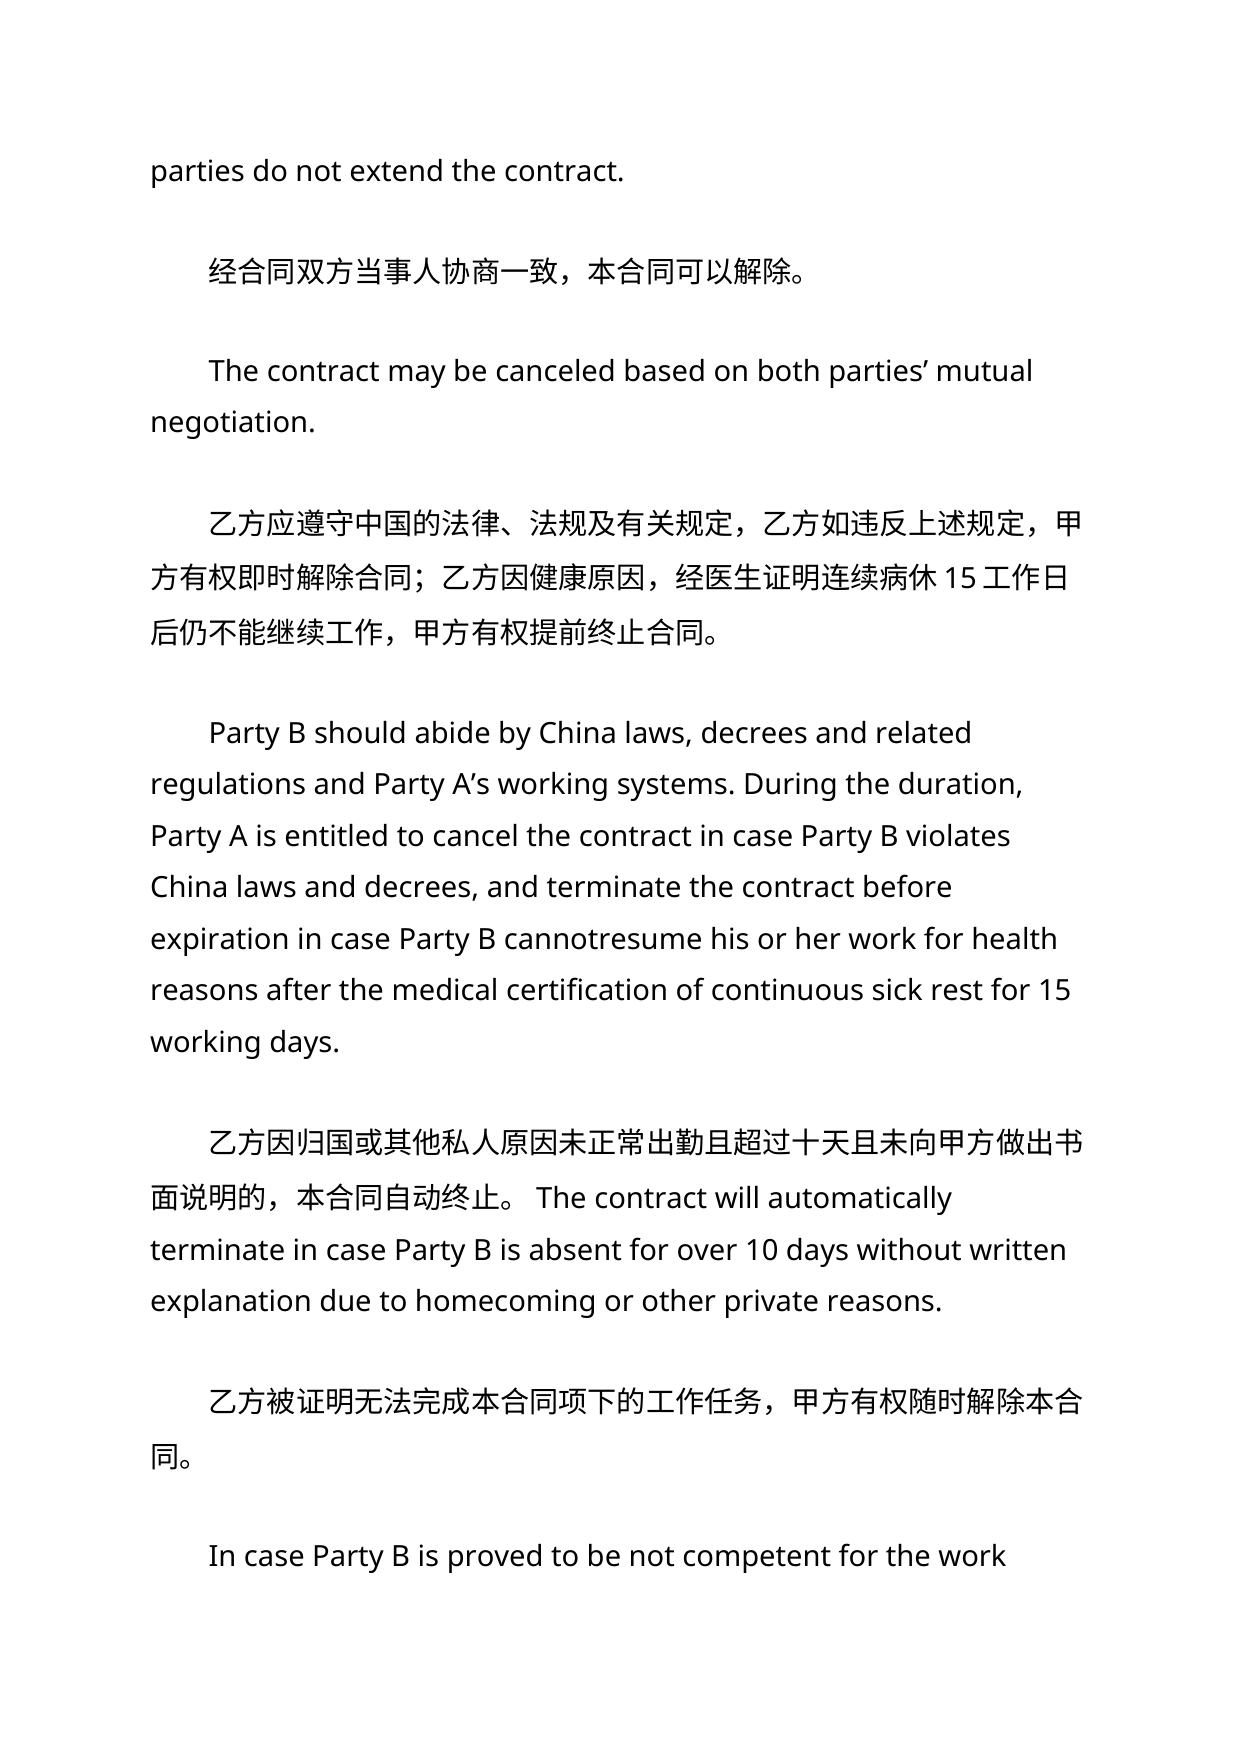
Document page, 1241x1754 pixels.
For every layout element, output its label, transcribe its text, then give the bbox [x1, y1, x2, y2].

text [150, 1536, 1090, 1575]
text 乙方因归国或其他私人原因未正常出勤且超过十天且未向甲方做出书面说明的，本合同自动终止。 The contract will automatically terminate in case Party B is absent for over 10 days without written explanation due to homecoming or other private reasons. [150, 1120, 1090, 1320]
text 经合同双方当事人协商一致，本合同可以解除。 [150, 248, 1090, 291]
text 乙方被证明无法完成本合同项下的工作任务，甲方有权随时解除本合同。 [150, 1379, 1090, 1476]
text Party B should abide by China laws, decrees and related regulations and Party A’s working systems. During the duration, Party A is entitled to cancel the contract in case Party B violates China laws and decrees, and terminate the contract before expiration in case Party B cannotresume his or her work for health reasons after the medical certification of continuous sick rest for 15 working days. [150, 712, 1090, 1061]
text 乙方应遵守中国的法律、法规及有关规定，乙方如违反上述规定，甲方有权即时解除合同；乙方因健康原因，经医生证明连续病休15工作日后仍不能继续工作，甲方有权提前终止合同。 [150, 500, 1090, 652]
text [150, 150, 1090, 190]
text The contract may be canceled based on both parties’ mutual negotiation. [150, 350, 1090, 441]
